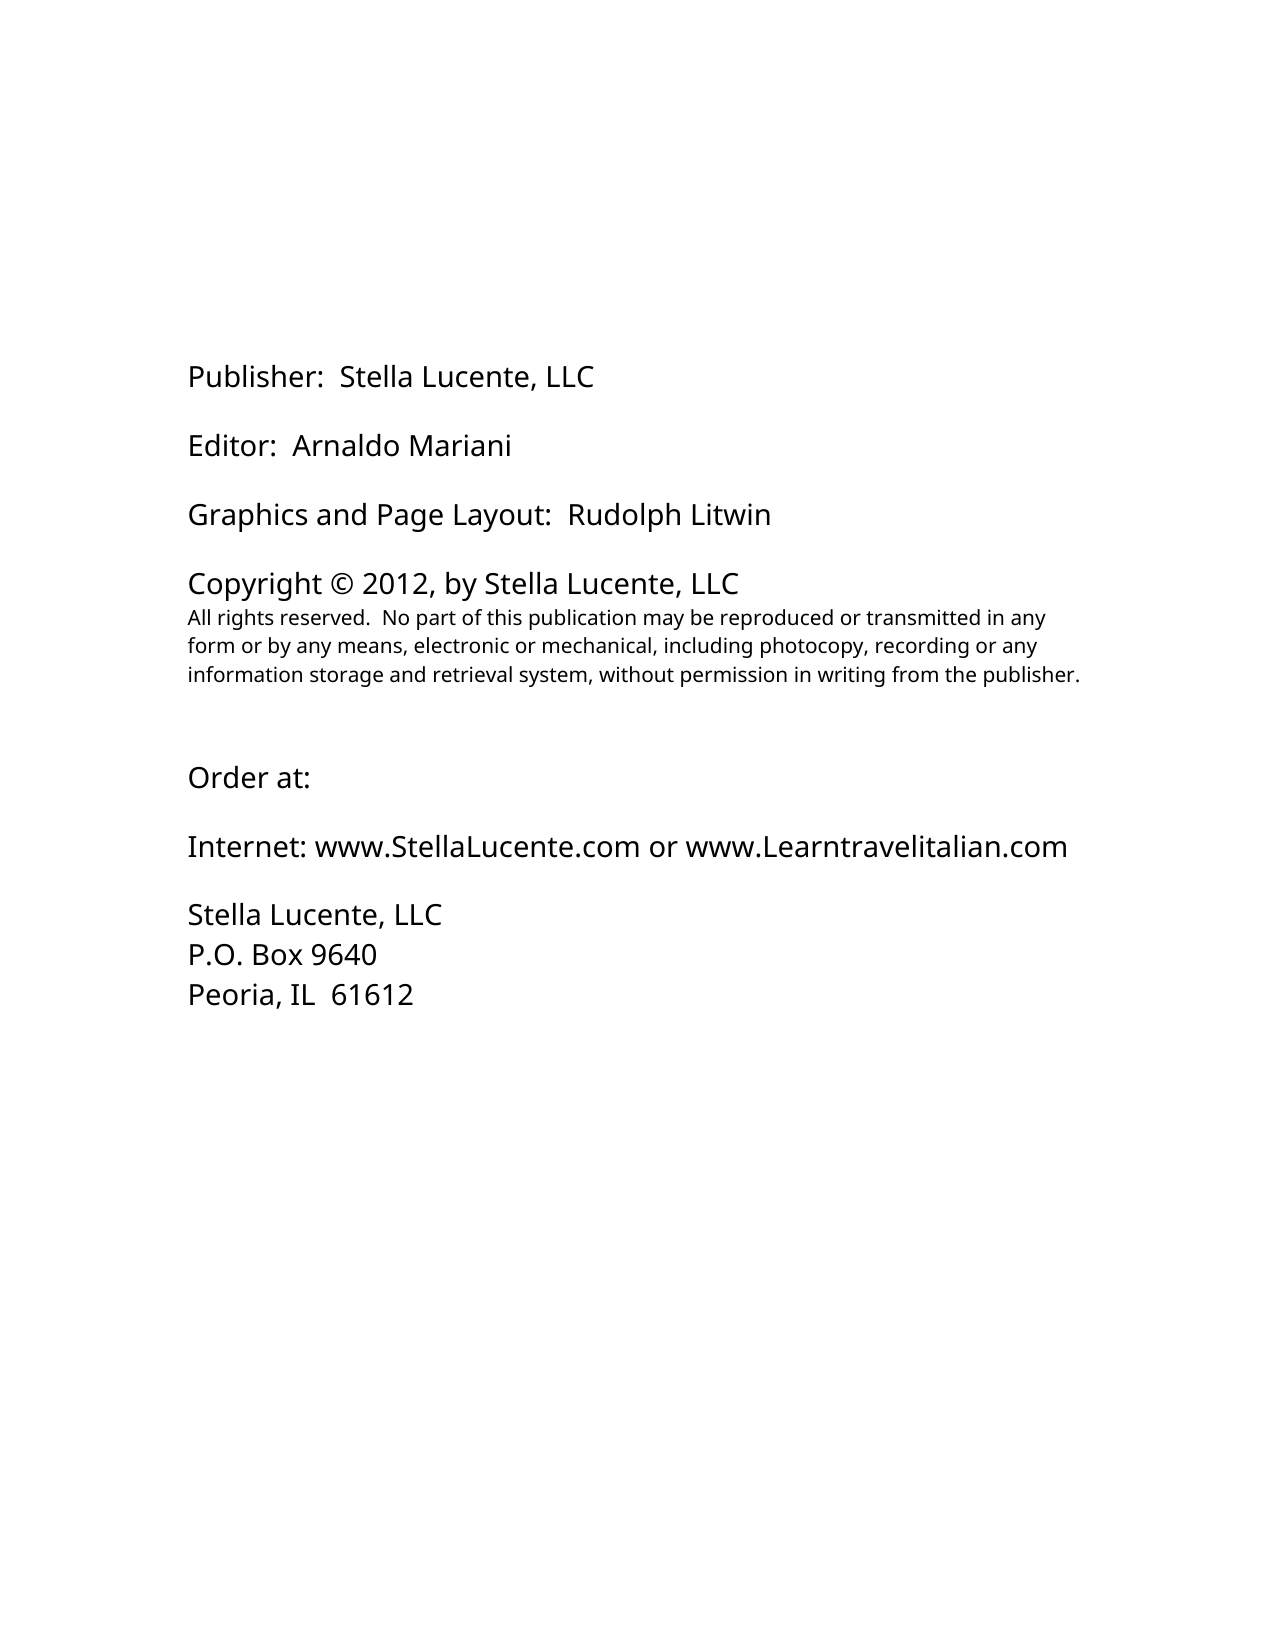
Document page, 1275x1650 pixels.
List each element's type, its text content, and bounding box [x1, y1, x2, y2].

text All rights reserved. No part of this publication may be reproduced or transmitted in any form or by any means, electronic or mechanical, including photocopy, recording or any information storage and retrieval system, without permission in writing from the publisher. [187, 603, 1087, 688]
text Editor: Arnaldo Mariani [187, 425, 1087, 465]
text Internet: www.StellaLucente.com or www.Learntravelitalian.com [187, 826, 1087, 866]
text P.O. Box 9640 [187, 934, 1087, 974]
text Order at: [187, 757, 1087, 797]
text Graphics and Page Layout: Rudolph Litwin [187, 494, 1087, 534]
text Copyright © 2012, by Stella Lucente, LLC [187, 563, 1087, 603]
text Publisher: Stella Lucente, LLC [187, 357, 1087, 396]
text Peoria, IL 61612 [187, 974, 1087, 1014]
text Stella Lucente, LLC [187, 895, 1087, 934]
